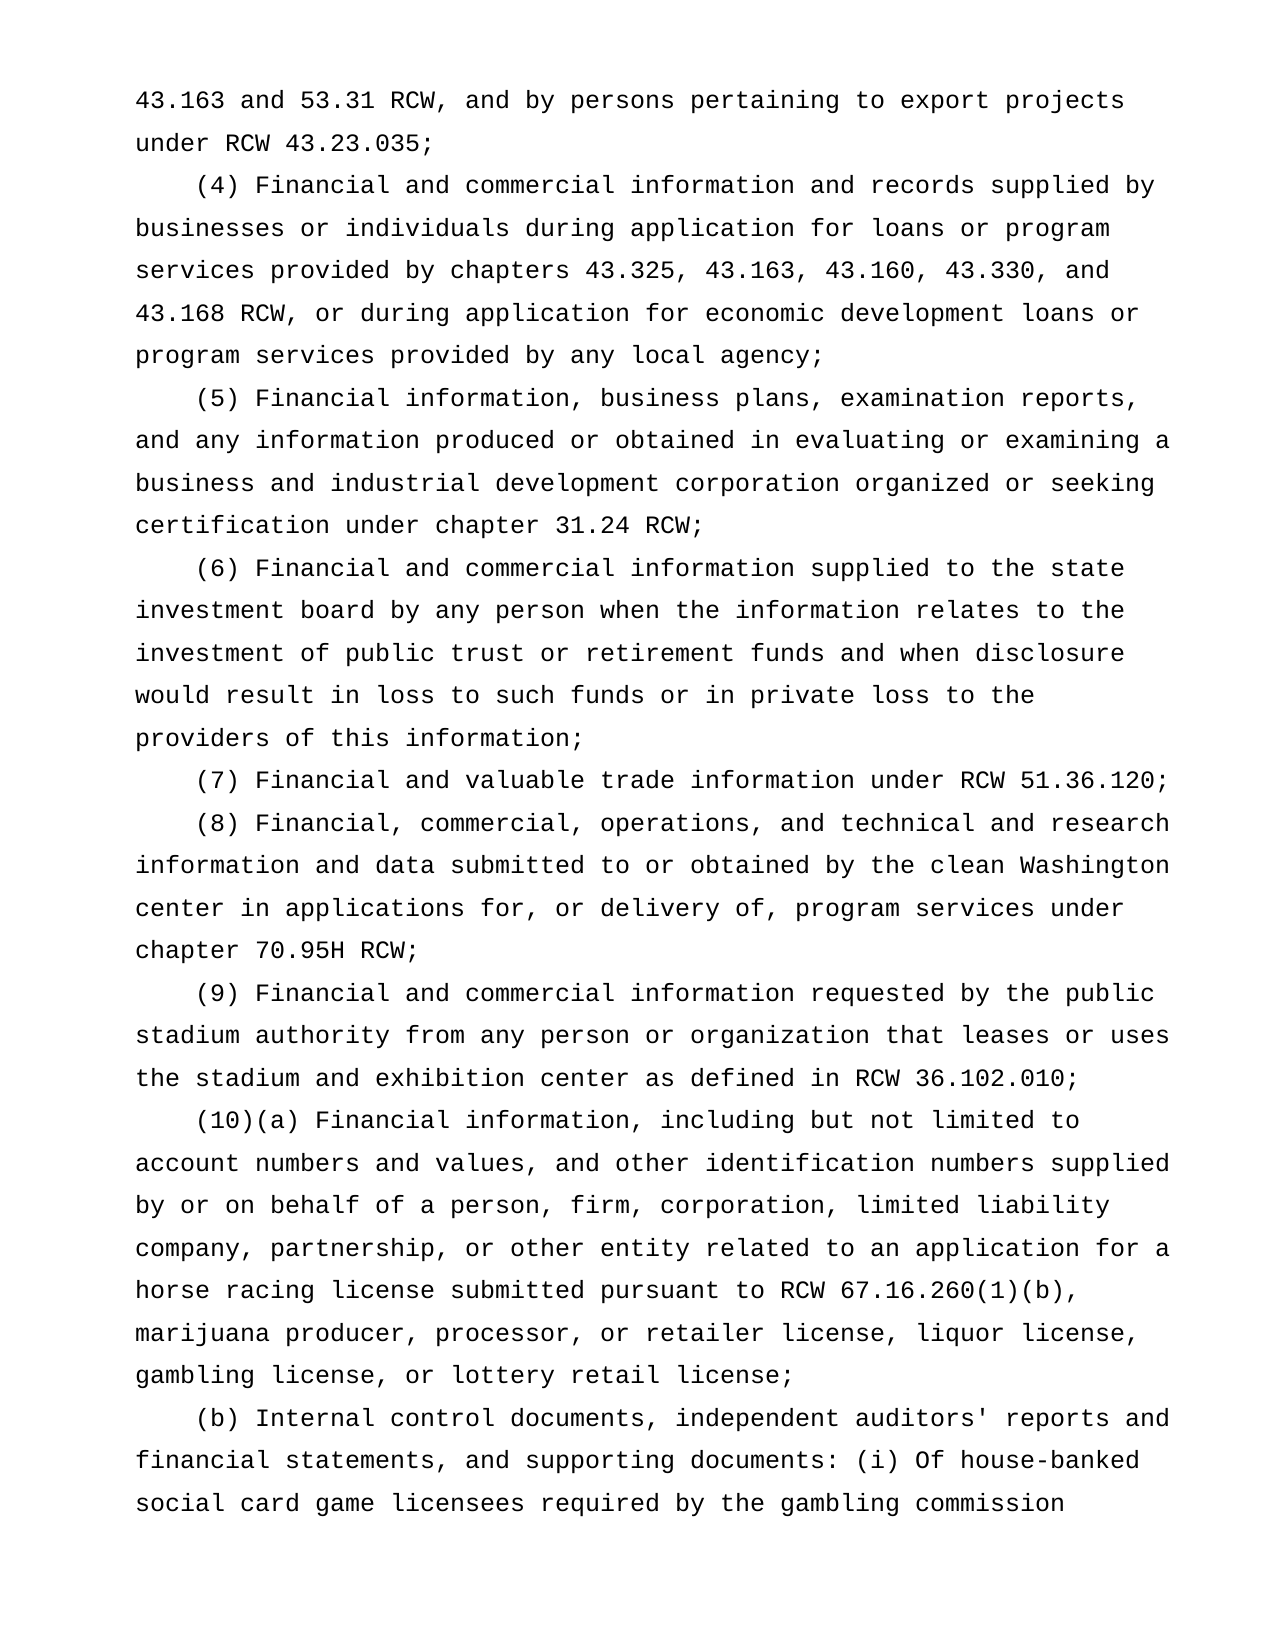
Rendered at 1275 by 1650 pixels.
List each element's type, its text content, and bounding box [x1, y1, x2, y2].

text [135, 75, 1170, 160]
text (5) Financial information, business plans, examination reports, and any information produced or obtained in evaluating or examining a business and industrial development corporation organized or seeking certification under chapter 31.24 RCW; [135, 372, 1170, 542]
text (7) Financial and valuable trade information under RCW 51.36.120; [135, 755, 1170, 797]
text (4) Financial and commercial information and records supplied by businesses or individuals during application for loans or program services provided by chapters 43.325, 43.163, 43.160, 43.330, and 43.168 RCW, or during application for economic development loans or program services provided by any local agency; [135, 160, 1170, 372]
text (10)(a) Financial information, including but not limited to account numbers and values, and other identification numbers supplied by or on behalf of a person, firm, corporation, limited liability company, partnership, or other entity related to an application for a horse racing license submitted pursuant to RCW 67.16.260(1)(b), marijuana producer, processor, or retailer license, liquor license, gambling license, or lottery retail license; [135, 1095, 1170, 1392]
text (6) Financial and commercial information supplied to the state investment board by any person when the information relates to the investment of public trust or retirement funds and when disclosure would result in loss to such funds or in private loss to the providers of this information; [135, 542, 1170, 755]
text (8) Financial, commercial, operations, and technical and research information and data submitted to or obtained by the clean Washington center in applications for, or delivery of, program services under chapter 70.95H RCW; [135, 797, 1170, 967]
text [135, 1392, 1170, 1520]
text (9) Financial and commercial information requested by the public stadium authority from any person or organization that leases or uses the stadium and exhibition center as defined in RCW 36.102.010; [135, 967, 1170, 1095]
